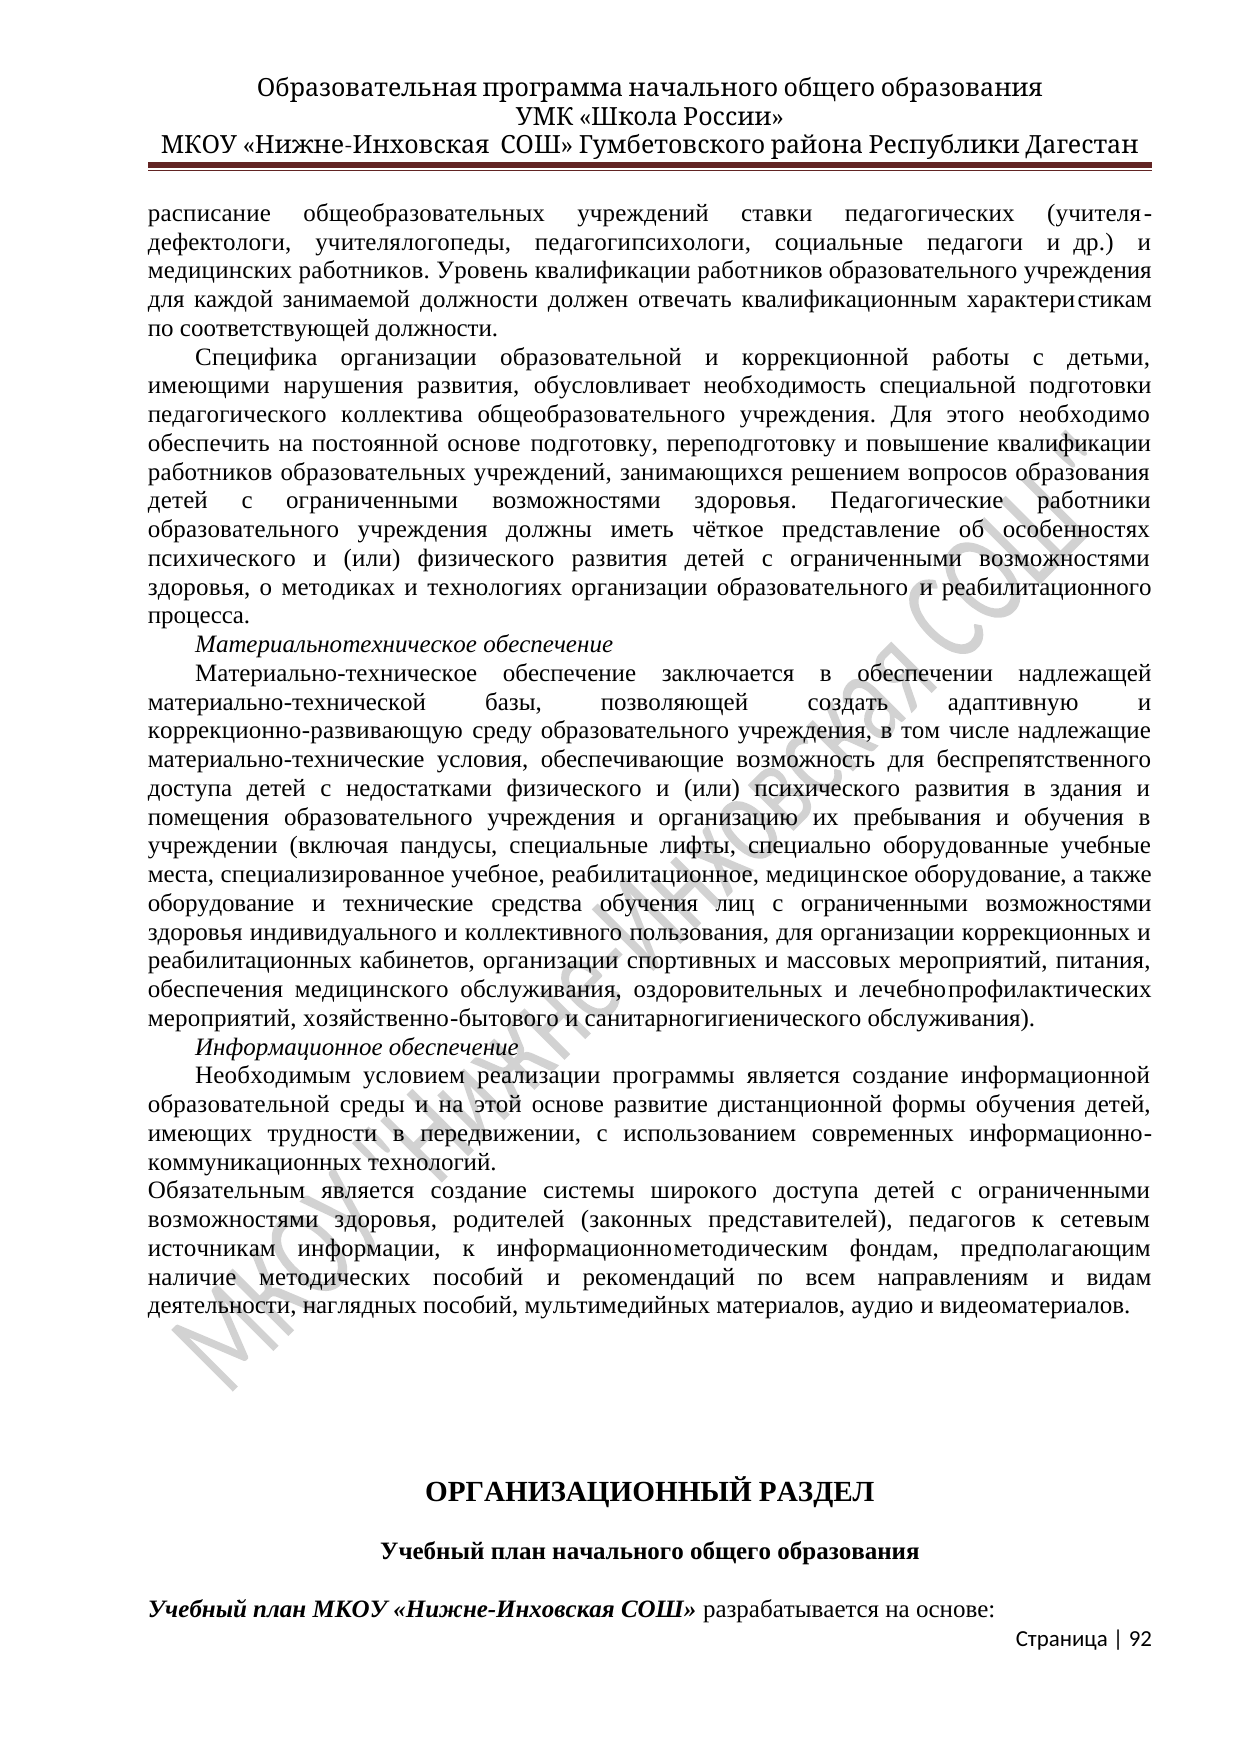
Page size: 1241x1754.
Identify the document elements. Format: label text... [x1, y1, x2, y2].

text Информационное обеспечение [148, 1032, 1152, 1060]
text Необходимым условием реализации программы является создание информационной образовательной среды и на этой основе развитие дистанционной формы обучения детей, имеющих трудности в передвижении, с использованием современных информационно­коммуникационных технологий. [148, 1060, 1152, 1175]
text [148, 198, 1152, 342]
text Материально­техническое обеспечение [148, 629, 1152, 658]
text Обязательным является создание системы широкого доступа детей с ограниченными возможностями здоровья, родителей (законных представителей), педагогов к сетевым источникам информации, к информационно­методическим фондам, предполагающим наличие методических пособий и рекомендаций по всем направлениям и видам деятельности, наглядных пособий, мультимедийных материалов, аудио­ и видеоматериалов. [148, 1175, 1152, 1319]
text Учебный план МКОУ «Нижне-Инховская СОШ» разрабатывается на основе: [148, 1594, 1152, 1623]
text Материально-техническое обеспечение заключается в обеспечении надлежащей материально-технической базы, позволяющей создать адаптивную и коррекционно-развивающую среду образовательного учреждения, в том числе надлежащие материально-технические условия, обеспечивающие возможность для беспрепятственного доступа детей с недостатками физического и (или) психического развития в здания и помещения образовательного учреждения и организацию их пребывания и обучения в учреждении (включая пандусы, специальные лифты, специально оборудованные учебные места, специализированное учебное, реабилитационное, медицинское оборудование, а также оборудование и технические средства обучения лиц с ограниченными возможностями здоровья индивидуального и коллективного пользования, для организации коррекционных и реабилитационных кабинетов, организации спортивных и массовых мероприятий, питания, обеспечения медицинского обслуживания, оздоровительных и лечебно­профилактических мероприятий, хозяйственно-бытового и санитарно­гигиенического обслуживания). [148, 658, 1152, 1032]
text Учебный план начального общего образования [148, 1536, 1152, 1565]
text Специфика организации образовательной и коррекционной работы с детьми, имеющими нарушения развития, обусловливает необходимость специальной подготовки педагогического коллектива общеобразовательного учреждения. Для этого необходимо обеспечить на постоянной основе подготовку, переподготовку и повышение квалификации работников образовательных учреждений, занимающихся решением вопросов образования детей с ограниченными возможностями здоровья. Педагогические работники образовательного учреждения должны иметь чёткое представление об особенностях психического и (или) физического развития детей с ограниченными возможностями здоровья, о методиках и технологиях организации образовательного и реабилитационного процесса. [148, 342, 1152, 629]
text ОРГАНИЗАЦИОННЫЙ РАЗДЕЛ [148, 1474, 1152, 1508]
